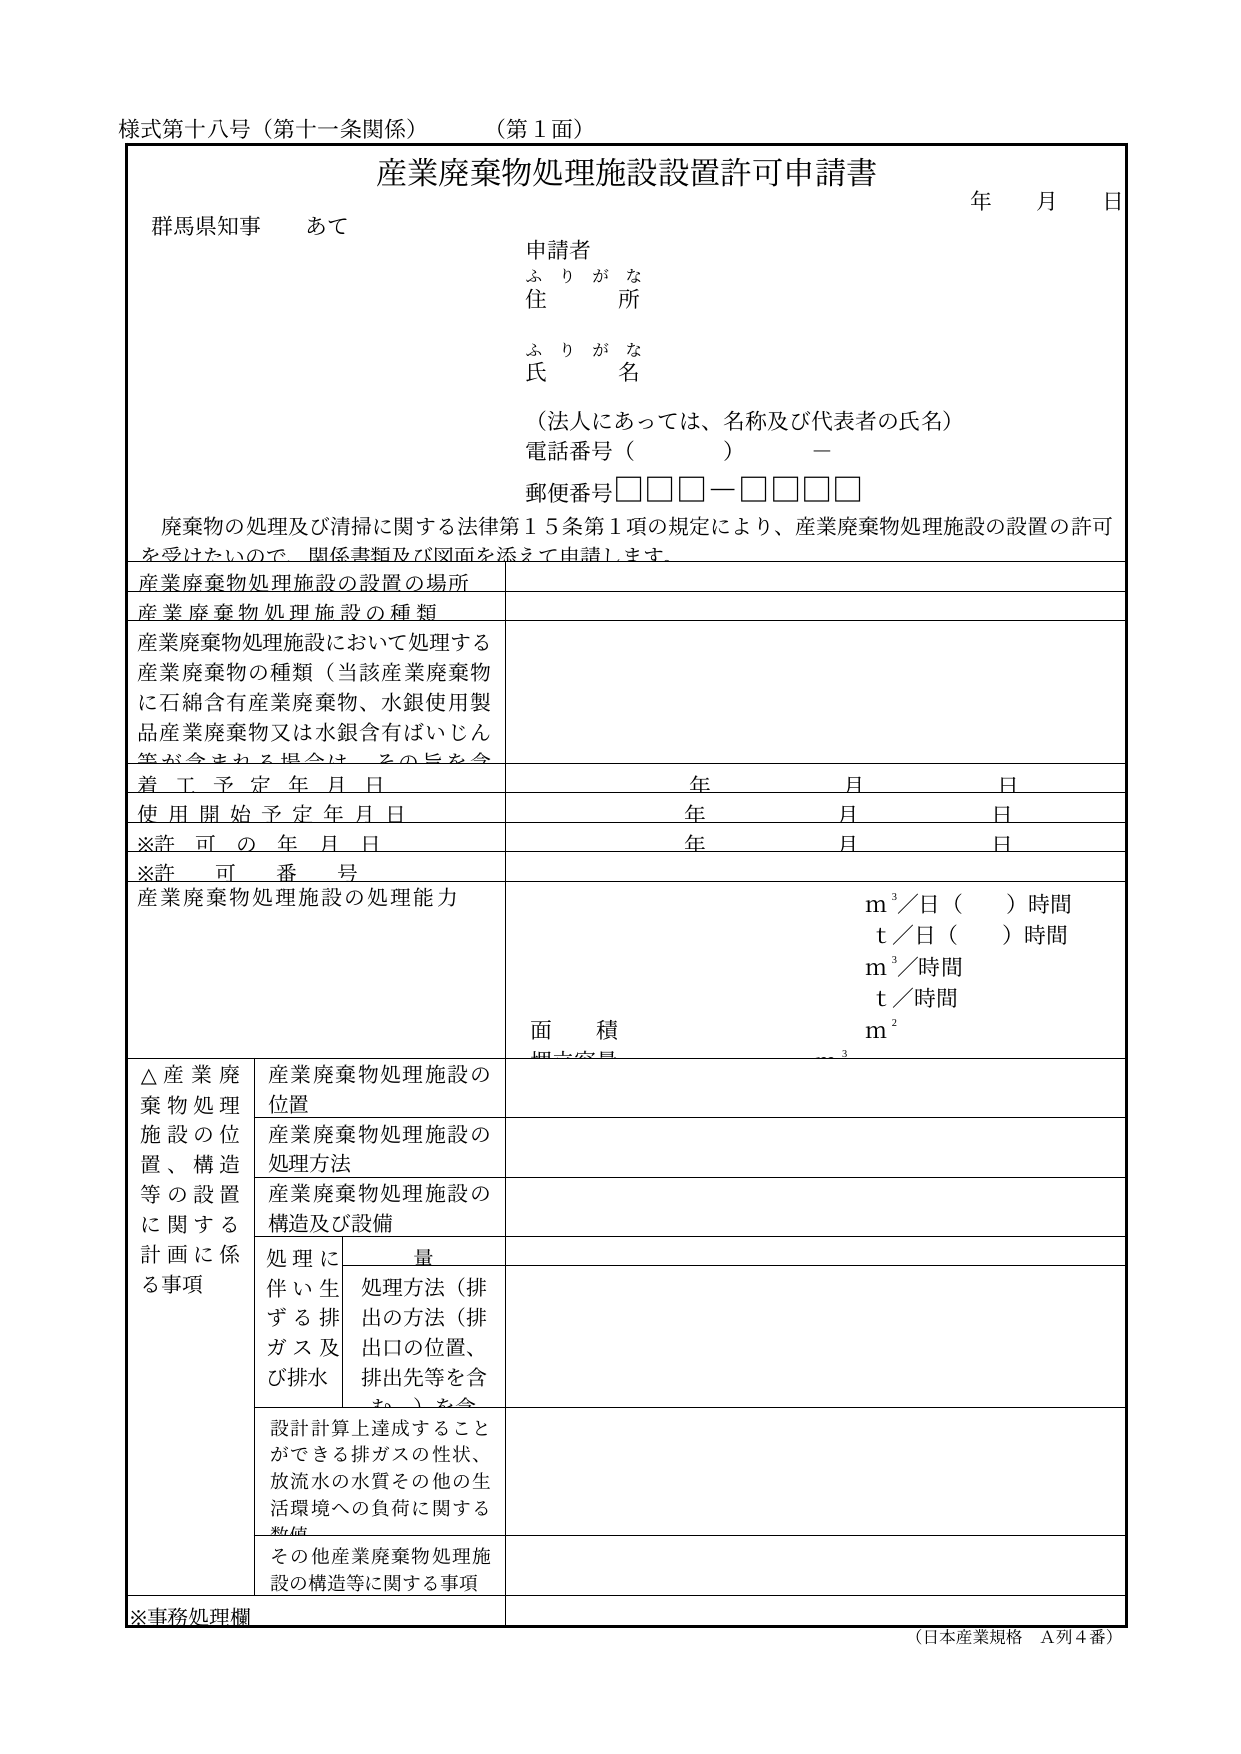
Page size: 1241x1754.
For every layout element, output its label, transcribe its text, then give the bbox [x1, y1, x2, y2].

table_cell [506, 1237, 1125, 1265]
table_cell [506, 1059, 1125, 1117]
table_cell [506, 562, 1125, 591]
table_cell [506, 1596, 1125, 1625]
table_cell 使用開始予定年月日 [128, 793, 505, 822]
table_cell 着工予定年月日 [128, 764, 505, 792]
text 様式第十八号（第十一条関係） （第１面） [118, 118, 1122, 142]
table_cell 年 月 日 [506, 793, 1125, 822]
table_cell 産業廃棄物処理施設の位置 [255, 1059, 505, 1117]
table_cell 設計計算上達成することができる排ガスの性状、放流水の水質その他の生活環境への負荷に関する数値 [255, 1408, 505, 1535]
table_cell 量 [343, 1237, 505, 1265]
table_cell [506, 852, 1125, 881]
table_cell その他産業廃棄物処理施設の構造等に関する事項 [255, 1536, 505, 1595]
text （日本産業規格 Ａ列４番） [118, 1628, 1122, 1647]
table_cell [506, 1118, 1125, 1177]
table_cell [506, 1178, 1125, 1236]
table_cell 産業廃棄物処理施設の処理方法 [255, 1118, 505, 1177]
table_cell [506, 1266, 1125, 1407]
table_cell [506, 1408, 1125, 1535]
table_cell 産業廃棄物処理施設の種類 [128, 592, 505, 620]
table_cell ｍ3／日（ ）時間 ｔ／日（ ）時間 ｍ3／時間 ｔ／時間 面 積 ｍ2 埋立容量 ｍ3 [506, 882, 1125, 1058]
table_cell 処理に伴い生ずる排ガス及び排水 [255, 1237, 342, 1407]
table_header 産業廃棄物処理施設設置許可申請書 年 月 日 群馬県知事 あて 申請者 ふ り が な 住 所 ふ り が な 氏 名 （法人にあっては、名称及び代表者の氏名） 電話番号（ ） － 郵便番号□□□－□□□□ 廃棄物の処理及び清掃に関する法律第１５条第１項の規定により、産業廃棄物処理施設の設置の許可を受けたいので、関係書類及び図面を添えて申請します。 [128, 146, 1125, 561]
table_cell 産業廃棄物処理施設の構造及び設備 [255, 1178, 505, 1236]
table_cell 年 月 日 [506, 764, 1125, 792]
table_cell ※許可番号 [128, 852, 505, 881]
table_cell 産業廃棄物処理施設の処理能力 [128, 882, 505, 1058]
table_cell [506, 621, 1125, 763]
table_cell 処理方法（排出の方法（排出口の位置、排出先等を含む。）を含む。） [343, 1266, 505, 1407]
table_cell [506, 592, 1125, 620]
table_cell ※事務処理欄 [128, 1596, 505, 1625]
table_cell ※許可の年月日 [128, 823, 505, 851]
table_cell [506, 1536, 1125, 1595]
table_cell 産業廃棄物処理施設の設置の場所 [128, 562, 505, 591]
table_cell 年 月 日 [506, 823, 1125, 851]
table_cell 産業廃棄物処理施設において処理する産業廃棄物の種類（当該産業廃棄物に石綿含有産業廃棄物、水銀使用製品産業廃棄物又は水銀含有ばいじん等が含まれる場合は、その旨を含む。） [128, 621, 505, 763]
table_cell △産業廃棄物処理施設の位置、構造等の設置に関する計画に係る事項 [128, 1059, 254, 1595]
